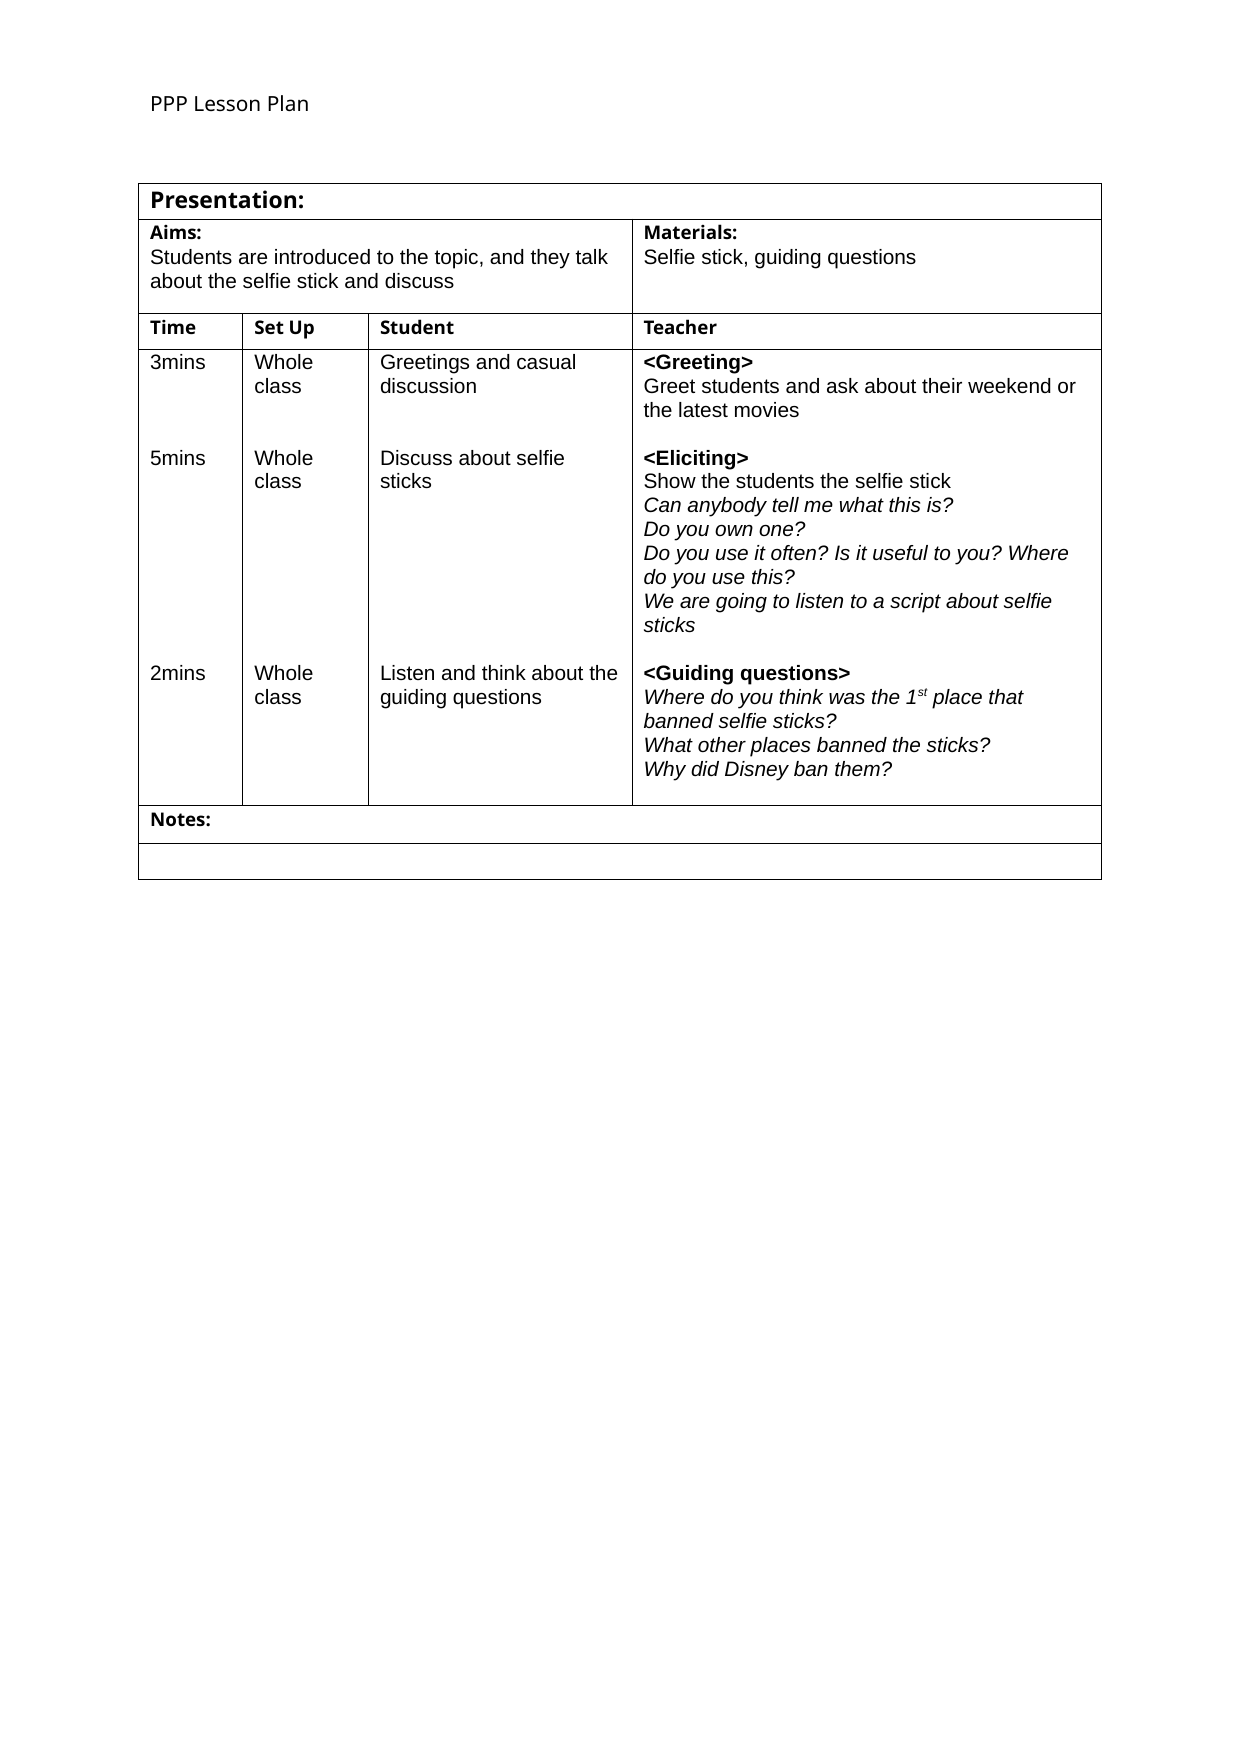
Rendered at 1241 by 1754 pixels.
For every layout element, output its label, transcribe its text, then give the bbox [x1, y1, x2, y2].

table_cell Notes: [139, 806, 1101, 843]
table_cell <Greeting> Greet students and ask about their weekend or the latest movies <Eliciting> Show the students the selfie stick Can anybody tell me what this is? Do you own one? Do you use it often? Is it useful to you? Where do you use this? We are going to listen to a script about selfie sticks <Guiding questions> Where do you think was the 1st place that banned selfie sticks? What other places banned the sticks? Why did Disney ban them? [633, 350, 1101, 805]
table_header Presentation: [139, 184, 1101, 218]
table_cell 3mins 5mins 2mins [139, 350, 242, 805]
table_cell Teacher [633, 314, 1101, 348]
table_cell Time [139, 314, 242, 348]
table_cell Student [369, 314, 632, 348]
table_cell Whole class Whole class Whole class [243, 350, 368, 805]
table_cell Materials: Selfie stick, guiding questions [633, 220, 1101, 313]
table_cell [139, 844, 1101, 878]
table_cell Greetings and casual discussion Discuss about selfie sticks Listen and think about the guiding questions [369, 350, 632, 805]
table_cell Set Up [243, 314, 368, 348]
table_cell Aims: Students are introduced to the topic, and they talk about the selfie stick and discuss [139, 220, 632, 313]
